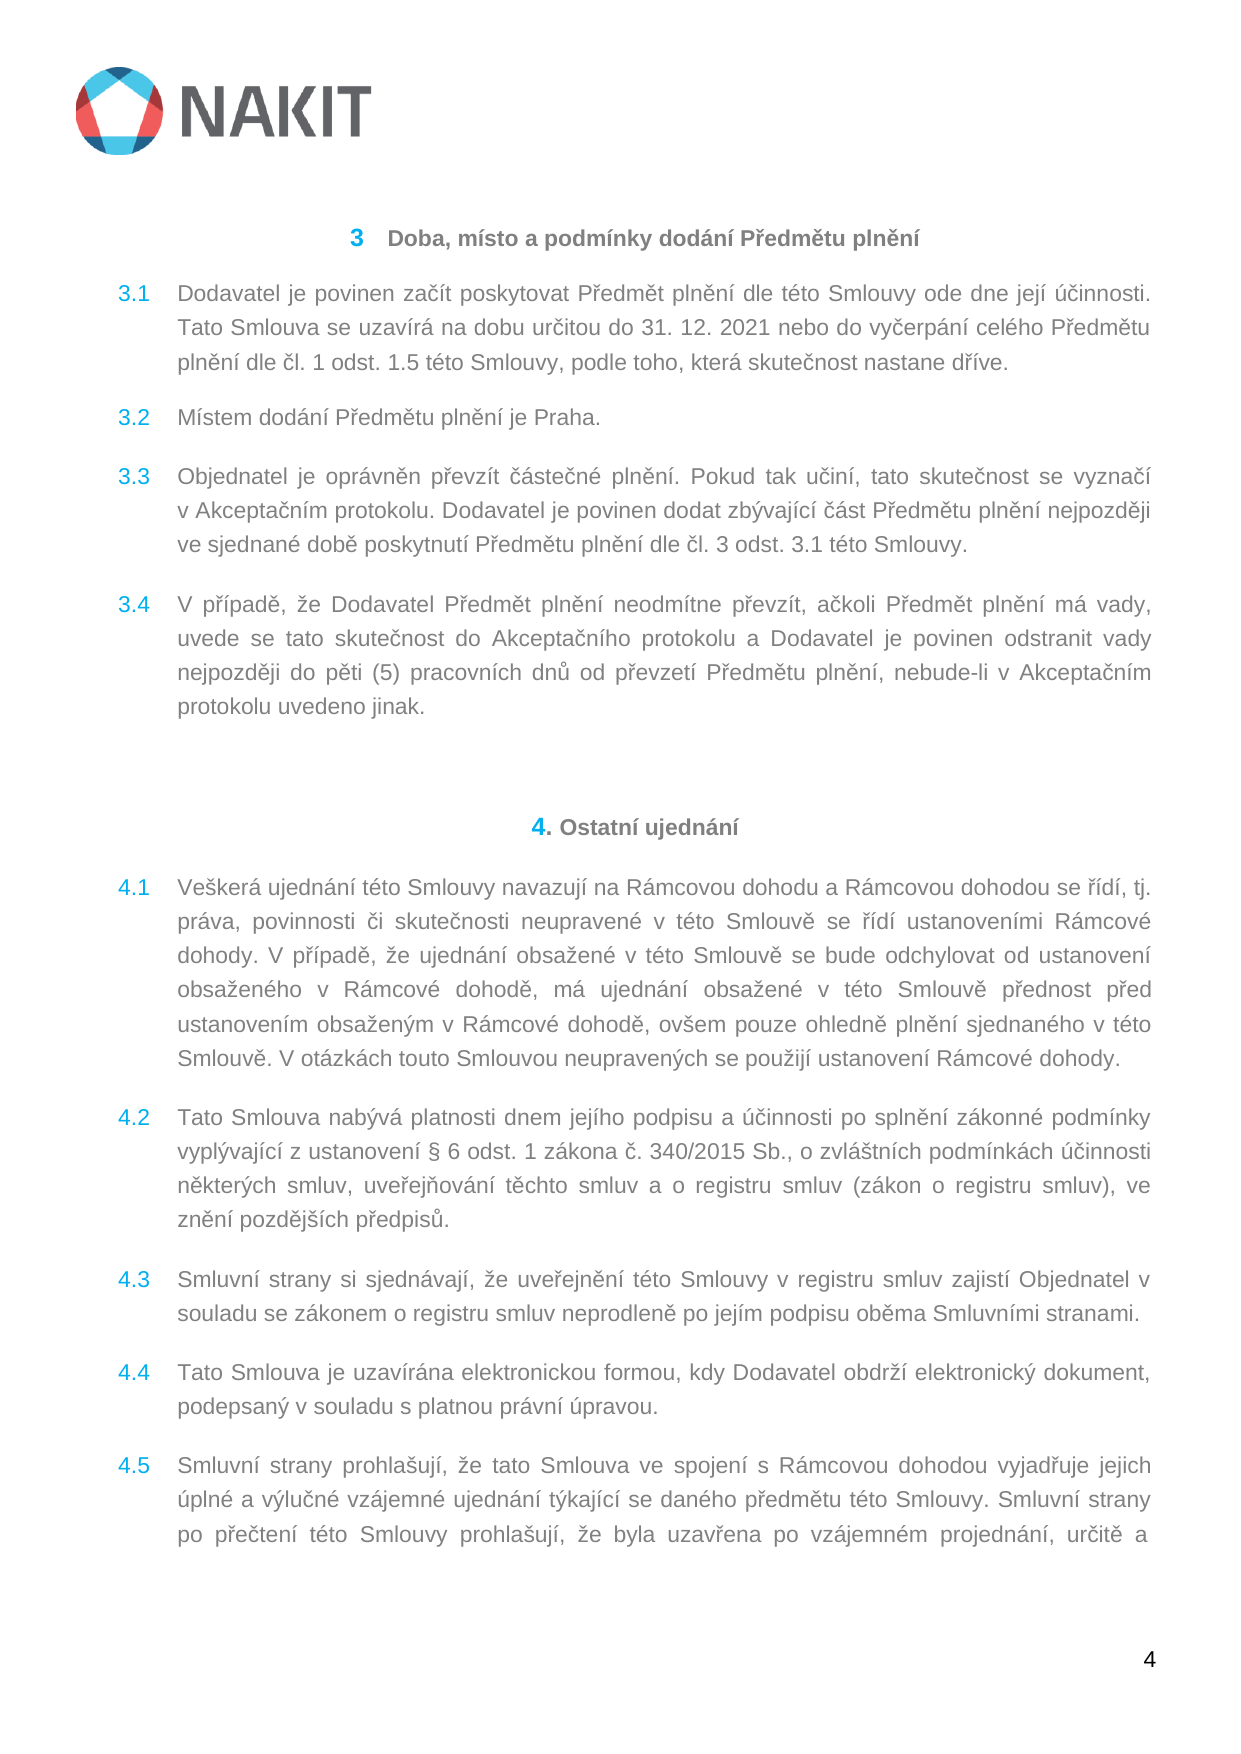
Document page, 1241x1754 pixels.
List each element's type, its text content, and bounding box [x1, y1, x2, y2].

picture [76, 67, 372, 155]
subtitle 4. Ostatní ujednání [531, 811, 1165, 840]
list Místem dodání Předmětu plnění je Praha. [118, 404, 1165, 430]
list Tato Smlouva je uzavírána elektronickou formou, kdy Dodavatel obdrží elektronický dokument, podepsaný v souladu s platnou právní úpravou. [118, 1359, 1151, 1419]
list Dodavatel je povinen začít poskytovat Předmět plnění dle této Smlouvy ode dne její účinnosti. Tato Smlouva se uzavírá na dobu určitou do 31. 12. 2021 nebo do vyčerpání celého Předmětu plnění dle čl. 1 odst. 1.5 této Smlouvy, podle toho, která skutečnost nastane dříve. [118, 280, 1152, 375]
list Objednatel je oprávněn převzít částečné plnění. Pokud tak učiní, tato skutečnost se vyznačí v Akceptačním protokolu. Dodavatel je povinen dodat zbývající část Předmětu plnění nejpozději ve sjednané době poskytnutí Předmětu plnění dle čl. 3 odst. 3.1 této Smlouvy. [118, 463, 1152, 558]
subtitle 3 Doba, místo a podmínky dodání Předmětu plnění [350, 223, 1165, 252]
list Tato Smlouva nabývá platnosti dnem jejího podpisu a účinnosti po splnění zákonné podmínky vyplývající z ustanovení § 6 odst. 1 zákona č. 340/2015 Sb., o zvláštních podmínkách účinnosti některých smluv, uveřejňování těchto smluv a o registru smluv (zákon o registru smluv), ve znění pozdějších předpisů. [118, 1104, 1152, 1233]
list Smluvní strany si sjednávají, že uveřejnění této Smlouvy v registru smluv zajistí Objednatel v souladu se zákonem o registru smluv neprodleně po jejím podpisu oběma Smluvními stranami. [118, 1266, 1152, 1326]
list Veškerá ujednání této Smlouvy navazují na Rámcovou dohodu a Rámcovou dohodou se řídí, tj. práva, povinnosti či skutečnosti neupravené v této Smlouvě se řídí ustanoveními Rámcové dohody. V případě, že ujednání obsažené v této Smlouvě se bude odchylovat od ustanovení obsaženého v Rámcové dohodě, má ujednání obsažené v této Smlouvě přednost před ustanovením obsaženým v Rámcové dohodě, ovšem pouze ohledně plnění sjednaného v této Smlouvě. V otázkách touto Smlouvou neupravených se použijí ustanovení Rámcové dohody. [118, 874, 1152, 1071]
list Smluvní strany prohlašují, že tato Smlouva ve spojení s Rámcovou dohodou vyjadřuje jejich úplné a výlučné vzájemné ujednání týkající se daného předmětu této Smlouvy. Smluvní strany po přečtení této Smlouvy prohlašují, že byla uzavřena po vzájemném projednání, určitě a [118, 1452, 1152, 1547]
list V případě, že Dodavatel Předmět plnění neodmítne převzít, ačkoli Předmět plnění má vady, uvede se tato skutečnost do Akceptačního protokolu a Dodavatel je povinen odstranit vady nejpozději do pěti (5) pracovních dnů od převzetí Předmětu plnění, nebude-li v Akceptačním protokolu uvedeno jinak. [118, 591, 1152, 719]
